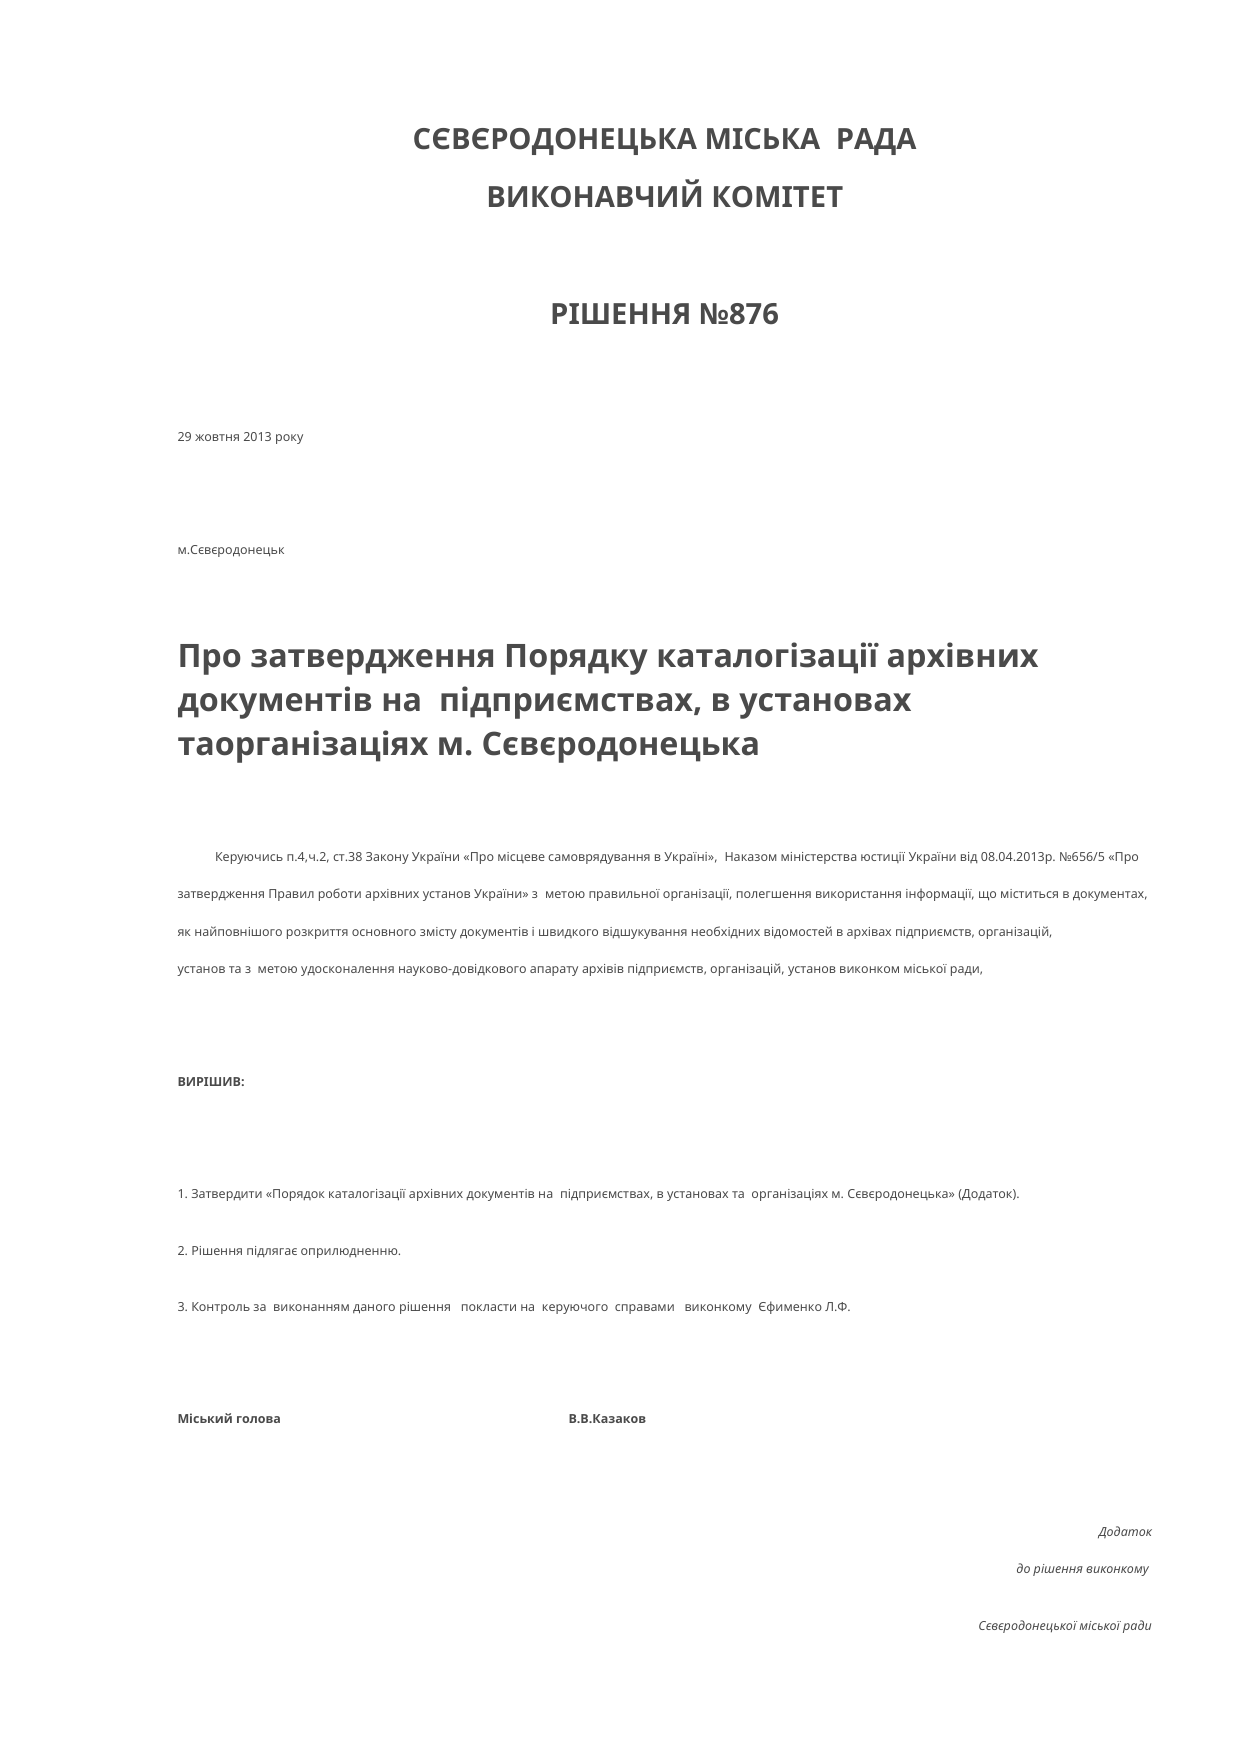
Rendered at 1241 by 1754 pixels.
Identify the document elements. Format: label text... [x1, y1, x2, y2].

text Сєвєродонецької міської ради [177, 1596, 1152, 1634]
text ВИРІШИВ: [177, 1052, 1152, 1090]
text Про затвердження Порядку каталогізації архівних документів на підприємствах, в установах таорганізаціях м. Сєвєродонецька [177, 633, 1152, 765]
text 1. Затвердити «Порядок каталогізації архівних документів на підприємствах, в установах та організаціях м. Сєвєродонецька» (Додаток). [177, 1165, 1152, 1202]
text ВИКОНАВЧИЙ КОМІТЕТ [177, 177, 1152, 216]
text 3. Контроль за виконанням даного рішення покласти на керуючого справами виконкому Єфименко Л.Ф. [177, 1277, 1152, 1315]
text РІШЕННЯ №876 [177, 293, 1152, 333]
text м.Сєвєродонецьк [177, 521, 1152, 558]
text СЄВЄРОДОНЕЦЬКА МІСЬКА РАДА [177, 118, 1152, 158]
text Міський голова В.В.Казаков [177, 1390, 1152, 1427]
text 29 жовтня 2013 року [177, 408, 1152, 446]
text Керуючись п.4,ч.2, ст.38 Закону України «Про місцеве самоврядування в Україні», Наказом міністерства юстиції України від 08.04.2013р. №656/5 «Про затвердження Правил роботи архівних установ України» з метою правильної організації, полегшення використання інформації, що міститься в документах, як найповнішого розкриття основного змісту документів і швидкого відшукування необхідних відомостей в архівах підприємств, організацій, установ та з метою удосконалення науково-довідкового апарату архівів підприємств, організацій, установ виконком міської ради, [177, 827, 1152, 977]
text Додаток до рішення виконкому [796, 1502, 1152, 1577]
text 2. Рішення підлягає оприлюдненню. [177, 1221, 1152, 1259]
